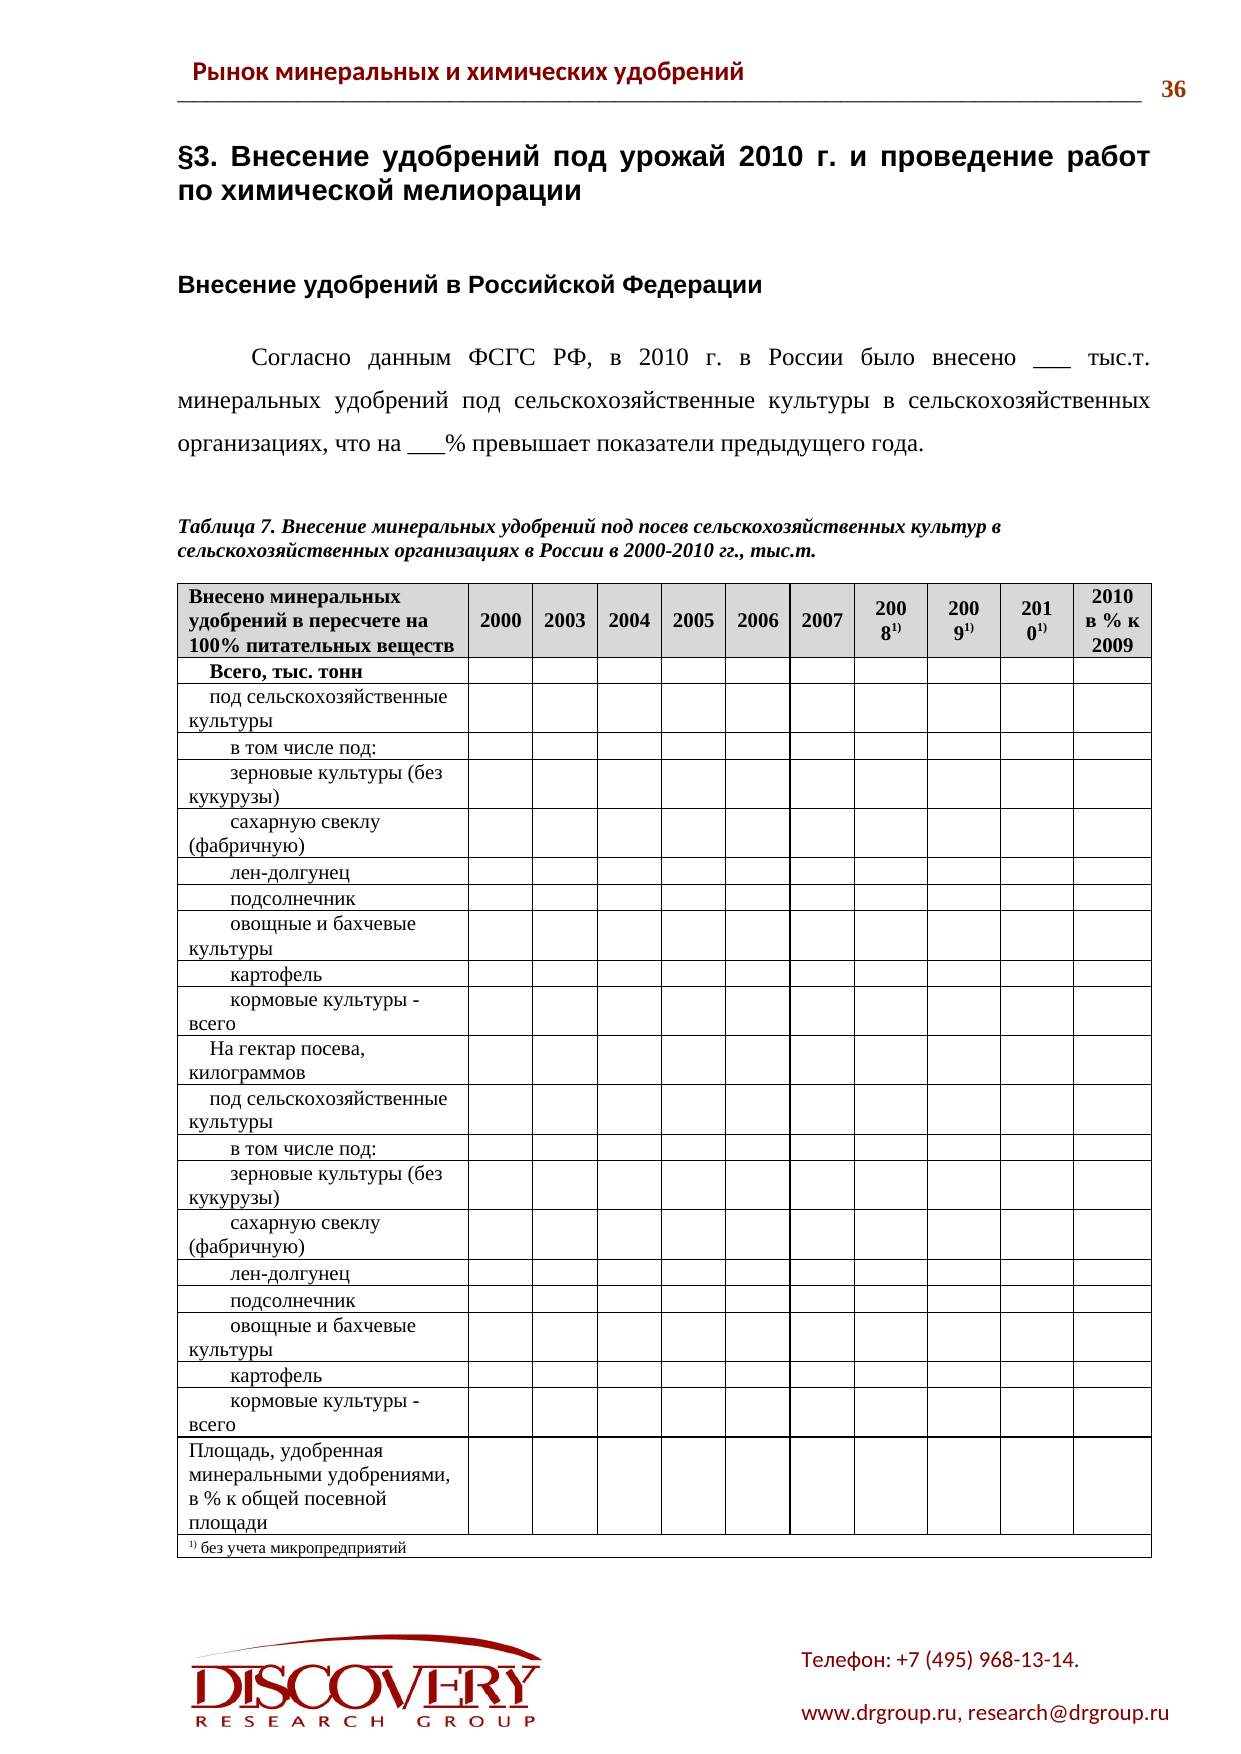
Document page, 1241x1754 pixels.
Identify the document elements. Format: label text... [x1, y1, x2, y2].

table_cell [726, 809, 789, 857]
table_cell [1074, 1161, 1151, 1209]
table_cell [1001, 1036, 1073, 1084]
table_cell [1001, 1286, 1073, 1312]
table_cell [533, 1260, 597, 1285]
table_cell [726, 658, 789, 683]
table_cell [662, 658, 725, 683]
table_cell [662, 1286, 725, 1312]
table_cell [662, 1036, 725, 1084]
table_cell [469, 1313, 532, 1361]
table_cell [598, 1313, 661, 1361]
table_cell [1001, 885, 1073, 910]
table_cell [1001, 858, 1073, 884]
table_cell сахарную свеклу (фабричную) [178, 809, 468, 857]
table_cell На гектар посева, килограммов [178, 1036, 468, 1084]
table_cell [469, 1135, 532, 1160]
table_cell [1074, 858, 1151, 884]
table_cell [662, 684, 725, 732]
table_cell [928, 1362, 1000, 1387]
table_cell [1074, 809, 1151, 857]
table_cell [533, 1313, 597, 1361]
table_cell [469, 1286, 532, 1312]
table_header 2000 [469, 584, 532, 657]
table_cell [855, 885, 927, 910]
table_cell в том числе под: [178, 733, 468, 759]
table_cell [533, 733, 597, 759]
table_cell [855, 858, 927, 884]
table_cell [533, 961, 597, 986]
table_cell [469, 1085, 532, 1133]
table_cell [1074, 733, 1151, 759]
table_cell [598, 1036, 661, 1084]
table_cell [469, 684, 532, 732]
table_cell [1001, 1210, 1073, 1258]
table_cell [726, 1135, 789, 1160]
table_cell [928, 1085, 1000, 1133]
table_cell [791, 885, 854, 910]
table_cell [726, 760, 789, 808]
table_cell [726, 1260, 789, 1285]
table_cell [791, 1260, 854, 1285]
table_cell [928, 1210, 1000, 1258]
table_cell [855, 911, 927, 959]
table_cell 1) без учета микропредприятий [178, 1535, 1151, 1557]
table_cell [928, 809, 1000, 857]
table_cell [533, 911, 597, 959]
picture [177, 1629, 553, 1735]
table_cell [928, 1161, 1000, 1209]
table_cell [469, 885, 532, 910]
table_cell [598, 658, 661, 683]
table_cell [662, 987, 725, 1035]
table_cell [1074, 1135, 1151, 1160]
table_cell [855, 1438, 927, 1534]
table_cell [1074, 1362, 1151, 1387]
table_cell [1074, 1210, 1151, 1258]
table_cell зерновые культуры (без кукурузы) [178, 1161, 468, 1209]
table_cell картофель [178, 1362, 468, 1387]
table_cell [791, 1135, 854, 1160]
table_header 2004 [598, 584, 661, 657]
table_cell [598, 1085, 661, 1133]
table_cell [533, 858, 597, 884]
table_cell [726, 684, 789, 732]
table_cell [469, 658, 532, 683]
table_cell [598, 684, 661, 732]
subtitle §3. Внесение удобрений под урожай 2010 г. и проведение работ по химической мелиорации [177, 139, 1152, 206]
table_cell [855, 1313, 927, 1361]
table_cell [469, 1210, 532, 1258]
table_cell [598, 1438, 661, 1534]
table_cell [533, 1135, 597, 1160]
table_cell [791, 1362, 854, 1387]
table_cell [533, 1085, 597, 1133]
table_cell кормовые культуры - всего [178, 987, 468, 1035]
table_cell [1001, 760, 1073, 808]
table_cell овощные и бахчевые культуры [178, 1313, 468, 1361]
table_cell [662, 1085, 725, 1133]
table_cell картофель [178, 961, 468, 986]
table_cell [928, 658, 1000, 683]
table_cell [469, 809, 532, 857]
table_cell [1001, 1388, 1073, 1436]
table_cell под сельскохозяйственные культуры [178, 684, 468, 732]
table_cell [533, 1161, 597, 1209]
table_cell [791, 658, 854, 683]
table_header Внесено минеральных удобрений в пересчете на 100% питательных веществ [178, 584, 468, 657]
table_cell [928, 684, 1000, 732]
table_cell [1074, 987, 1151, 1035]
table_cell [533, 684, 597, 732]
table_cell [791, 1388, 854, 1436]
table_cell [791, 684, 854, 732]
table_cell [598, 1362, 661, 1387]
table_cell [598, 1161, 661, 1209]
table_cell [662, 911, 725, 959]
table_cell [726, 1362, 789, 1387]
table_cell [533, 885, 597, 910]
table_cell [598, 1135, 661, 1160]
table_cell [855, 1286, 927, 1312]
table_cell [533, 1036, 597, 1084]
table_cell [1001, 1438, 1073, 1534]
table_cell [469, 911, 532, 959]
table_cell [928, 733, 1000, 759]
table_cell [791, 911, 854, 959]
table_cell [726, 961, 789, 986]
table_cell под сельскохозяйственные культуры [178, 1085, 468, 1133]
table_cell Всего, тыс. тонн [178, 658, 468, 683]
table_cell [726, 1085, 789, 1133]
table_cell [1001, 809, 1073, 857]
table_cell [469, 1036, 532, 1084]
table_cell [662, 961, 725, 986]
table_cell [928, 1438, 1000, 1534]
table_cell [791, 1438, 854, 1534]
table_cell [791, 760, 854, 808]
text Согласно данным ФСГС РФ, в 2010 г. в России было внесено ___ тыс.т. минеральных удобрений под сельскохозяйственные культуры в сельскохозяйственных организациях, что на ___% превышает показатели предыдущего года. [177, 342, 1152, 457]
table_cell [598, 809, 661, 857]
table_cell [533, 658, 597, 683]
table_cell [469, 987, 532, 1035]
table_cell [928, 1388, 1000, 1436]
table_cell сахарную свеклу (фабричную) [178, 1210, 468, 1258]
table_cell [598, 911, 661, 959]
table_cell [598, 1388, 661, 1436]
table_cell [662, 733, 725, 759]
table_cell [533, 1438, 597, 1534]
table_cell [1074, 1438, 1151, 1534]
table_cell [726, 1313, 789, 1361]
table_cell [928, 961, 1000, 986]
table_header 2006 [726, 584, 789, 657]
table_cell [1001, 658, 1073, 683]
table_cell [598, 987, 661, 1035]
table_header 20091) [928, 584, 1000, 657]
table_cell [598, 1286, 661, 1312]
table_cell [1001, 733, 1073, 759]
table_cell [533, 760, 597, 808]
table_cell [726, 1438, 789, 1534]
table_cell лен-долгунец [178, 858, 468, 884]
table_cell [598, 733, 661, 759]
table_cell [1074, 1388, 1151, 1436]
table_cell [598, 961, 661, 986]
table_cell [726, 885, 789, 910]
table_header 2010 в % к 2009 [1074, 584, 1151, 657]
table_cell [928, 1313, 1000, 1361]
table_cell [598, 1210, 661, 1258]
table_cell [855, 809, 927, 857]
table_cell [791, 1313, 854, 1361]
table_cell [1001, 1085, 1073, 1133]
table_cell [469, 1260, 532, 1285]
table_cell [1001, 961, 1073, 986]
table_cell [928, 1286, 1000, 1312]
table_header 2007 [791, 584, 854, 657]
table_cell [662, 1135, 725, 1160]
table_cell [855, 1135, 927, 1160]
table_header 20081) [855, 584, 927, 657]
table_cell [791, 858, 854, 884]
table_cell [533, 1286, 597, 1312]
table_cell [855, 733, 927, 759]
table_header 2003 [533, 584, 597, 657]
subtitle Внесение удобрений в Российской Федерации [177, 270, 1152, 299]
table_cell [726, 1286, 789, 1312]
table_cell [855, 684, 927, 732]
table_cell [469, 1161, 532, 1209]
table_cell [533, 1362, 597, 1387]
table_cell [662, 809, 725, 857]
table_cell [928, 760, 1000, 808]
table_cell [1001, 1313, 1073, 1361]
table_cell [928, 1135, 1000, 1160]
table_cell в том числе под: [178, 1135, 468, 1160]
table_cell [1074, 1085, 1151, 1133]
table_cell [726, 733, 789, 759]
table_cell [855, 760, 927, 808]
table_cell [1001, 987, 1073, 1035]
table_cell [726, 911, 789, 959]
table_cell [1001, 1161, 1073, 1209]
table_cell [662, 1438, 725, 1534]
table_cell зерновые культуры (без кукурузы) [178, 760, 468, 808]
table_cell [1001, 911, 1073, 959]
table_cell кормовые культуры - всего [178, 1388, 468, 1436]
table_cell [855, 1210, 927, 1258]
table_cell [1074, 760, 1151, 808]
table_cell [726, 1161, 789, 1209]
table_cell [1001, 1362, 1073, 1387]
table_cell [855, 1388, 927, 1436]
table_cell лен-долгунец [178, 1260, 468, 1285]
table_cell [791, 733, 854, 759]
table_cell [928, 858, 1000, 884]
table_cell [1074, 1036, 1151, 1084]
table_cell [469, 858, 532, 884]
table_cell [726, 1210, 789, 1258]
table_cell [855, 961, 927, 986]
table_cell [1001, 1260, 1073, 1285]
table_cell [1074, 911, 1151, 959]
table_cell [1074, 1286, 1151, 1312]
table_cell [928, 885, 1000, 910]
table_cell [726, 858, 789, 884]
table_cell [598, 1260, 661, 1285]
table_header 2005 [662, 584, 725, 657]
table_cell [855, 1085, 927, 1133]
table_cell подсолнечник [178, 1286, 468, 1312]
table_cell [1074, 684, 1151, 732]
table_cell [469, 1438, 532, 1534]
table_cell [662, 1260, 725, 1285]
table_cell [726, 1388, 789, 1436]
table_cell [791, 809, 854, 857]
table_cell подсолнечник [178, 885, 468, 910]
table_cell овощные и бахчевые культуры [178, 911, 468, 959]
table_cell [469, 1388, 532, 1436]
table_cell [662, 1210, 725, 1258]
table_cell [469, 760, 532, 808]
table_cell [791, 961, 854, 986]
table_cell [1074, 961, 1151, 986]
table_cell [791, 1085, 854, 1133]
table_cell [1074, 1313, 1151, 1361]
table_cell [469, 1362, 532, 1387]
table_cell [791, 1161, 854, 1209]
table_cell [662, 1362, 725, 1387]
table_cell [855, 987, 927, 1035]
table_cell [1074, 658, 1151, 683]
table_cell [726, 987, 789, 1035]
table_cell [533, 809, 597, 857]
table_cell [533, 1210, 597, 1258]
table_cell [598, 760, 661, 808]
table_cell [855, 1161, 927, 1209]
table_cell [928, 1260, 1000, 1285]
table_cell [855, 1036, 927, 1084]
table_cell [662, 1313, 725, 1361]
table_cell [662, 1161, 725, 1209]
table_cell [598, 858, 661, 884]
table_cell [662, 760, 725, 808]
table_cell [791, 1210, 854, 1258]
table_cell [791, 987, 854, 1035]
table_cell [791, 1036, 854, 1084]
table_cell [928, 1036, 1000, 1084]
table_cell [855, 658, 927, 683]
table_cell [1001, 1135, 1073, 1160]
table_cell [855, 1362, 927, 1387]
table_cell [662, 885, 725, 910]
table_cell [726, 1036, 789, 1084]
table_cell [469, 733, 532, 759]
table_cell Площадь, удобренная минеральными удобрениями, в % к общей посевной площади [178, 1438, 468, 1534]
table_cell [1074, 1260, 1151, 1285]
table_cell [1001, 684, 1073, 732]
table_cell [855, 1260, 927, 1285]
table_cell [533, 987, 597, 1035]
table_cell [928, 987, 1000, 1035]
table_cell [662, 1388, 725, 1436]
table_cell [928, 911, 1000, 959]
table_header 20101) [1001, 584, 1073, 657]
table_cell [791, 1286, 854, 1312]
table_cell [598, 885, 661, 910]
table_cell [533, 1388, 597, 1436]
table_cell [662, 858, 725, 884]
table_cell [1074, 885, 1151, 910]
table_cell [469, 961, 532, 986]
